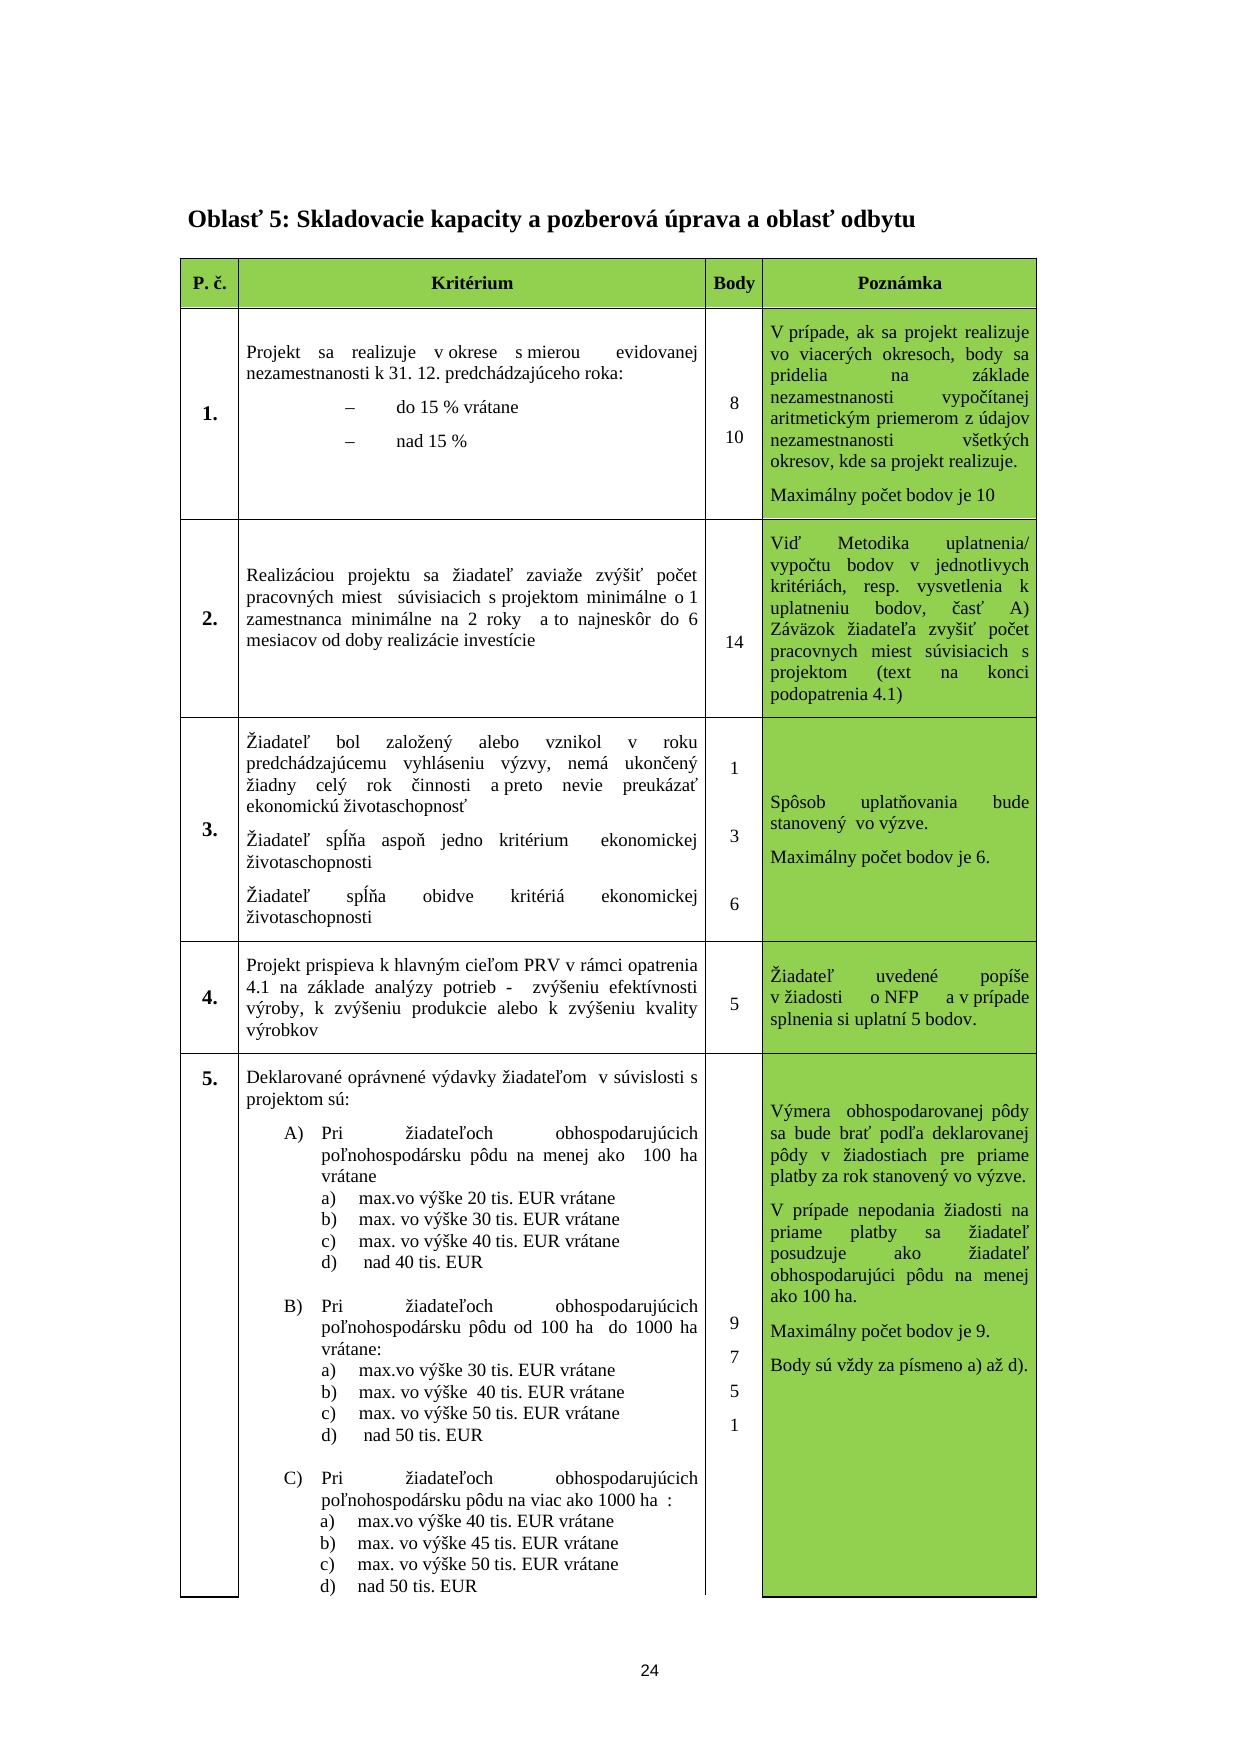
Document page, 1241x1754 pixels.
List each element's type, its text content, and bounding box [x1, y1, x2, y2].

table_cell 1 3 6 [706, 718, 762, 941]
table_cell 5 [706, 942, 762, 1053]
table_cell 3. [181, 718, 238, 941]
table_cell 14 [706, 520, 762, 717]
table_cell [763, 1054, 1036, 1596]
table_header P. č. [181, 259, 238, 307]
table_cell Spôsob uplatňovania bude stanovený vo výzve. Maximálny počet bodov je 6. [763, 718, 1036, 941]
table_cell 8 10 [706, 309, 762, 518]
table_cell Projekt prispieva k hlavným cieľom PRV v rámci opatrenia 4.1 na základe analýzy potrieb - zvýšeniu efektívnosti výroby, k zvýšeniu produkcie alebo k zvýšeniu kvality výrobkov [239, 942, 705, 1053]
table_cell 2. [181, 520, 238, 717]
table_cell Viď Metodika uplatnenia/ vypočtu bodov v jednotlivych kritériách, resp. vysvetlenia k uplatneniu bodov, časť A) Záväzok žiadateľa zvyšiť počet pracovnych miest súvisiacich s projektom (text na konci podopatrenia 4.1) [763, 520, 1036, 717]
table_cell 1. [181, 309, 238, 518]
table_header Poznámka [763, 259, 1036, 307]
table_cell Realizáciou projektu sa žiadateľ zaviaže zvýšiť počet pracovných miest súvisiacich s projektom minimálne o 1 zamestnanca minimálne na 2 roky a to najneskôr do 6 mesiacov od doby realizácie investície [239, 520, 705, 717]
table_cell V prípade, ak sa projekt realizuje vo viacerých okresoch, body sa pridelia na základe nezamestnanosti vypočítanej aritmetickým priemerom z údajov nezamestnanosti všetkých okresov, kde sa projekt realizuje. Maximálny počet bodov je 10 [763, 309, 1036, 518]
table_cell Žiadateľ bol založený alebo vznikol v roku predchádzajúcemu vyhláseniu výzvy, nemá ukončený žiadny celý rok činnosti a preto nevie preukázať ekonomickú životaschopnosť Žiadateľ spĺňa aspoň jedno kritérium ekonomickej životaschopnosti Žiadateľ spĺňa obidve kritériá ekonomickej životaschopnosti [239, 718, 705, 941]
text Oblasť 5: Skladovacie kapacity a pozberová úprava a oblasť odbytu [187, 204, 1053, 232]
table_cell 5. [181, 1054, 238, 1596]
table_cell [239, 1054, 705, 1596]
table_header Kritérium [239, 259, 705, 307]
table_cell 4. [181, 942, 238, 1053]
table_cell Žiadateľ uvedené popíše v žiadosti o NFP a v prípade splnenia si uplatní 5 bodov. [763, 942, 1036, 1053]
table_cell 9 7 5 1 [705, 1054, 762, 1596]
table_cell Projekt sa realizuje v okrese s mierou evidovanej nezamestnanosti k 31. 12. predchádzajúceho roka: do 15 % vrátane nad 15 % [239, 309, 705, 518]
table_header Body [706, 259, 762, 307]
